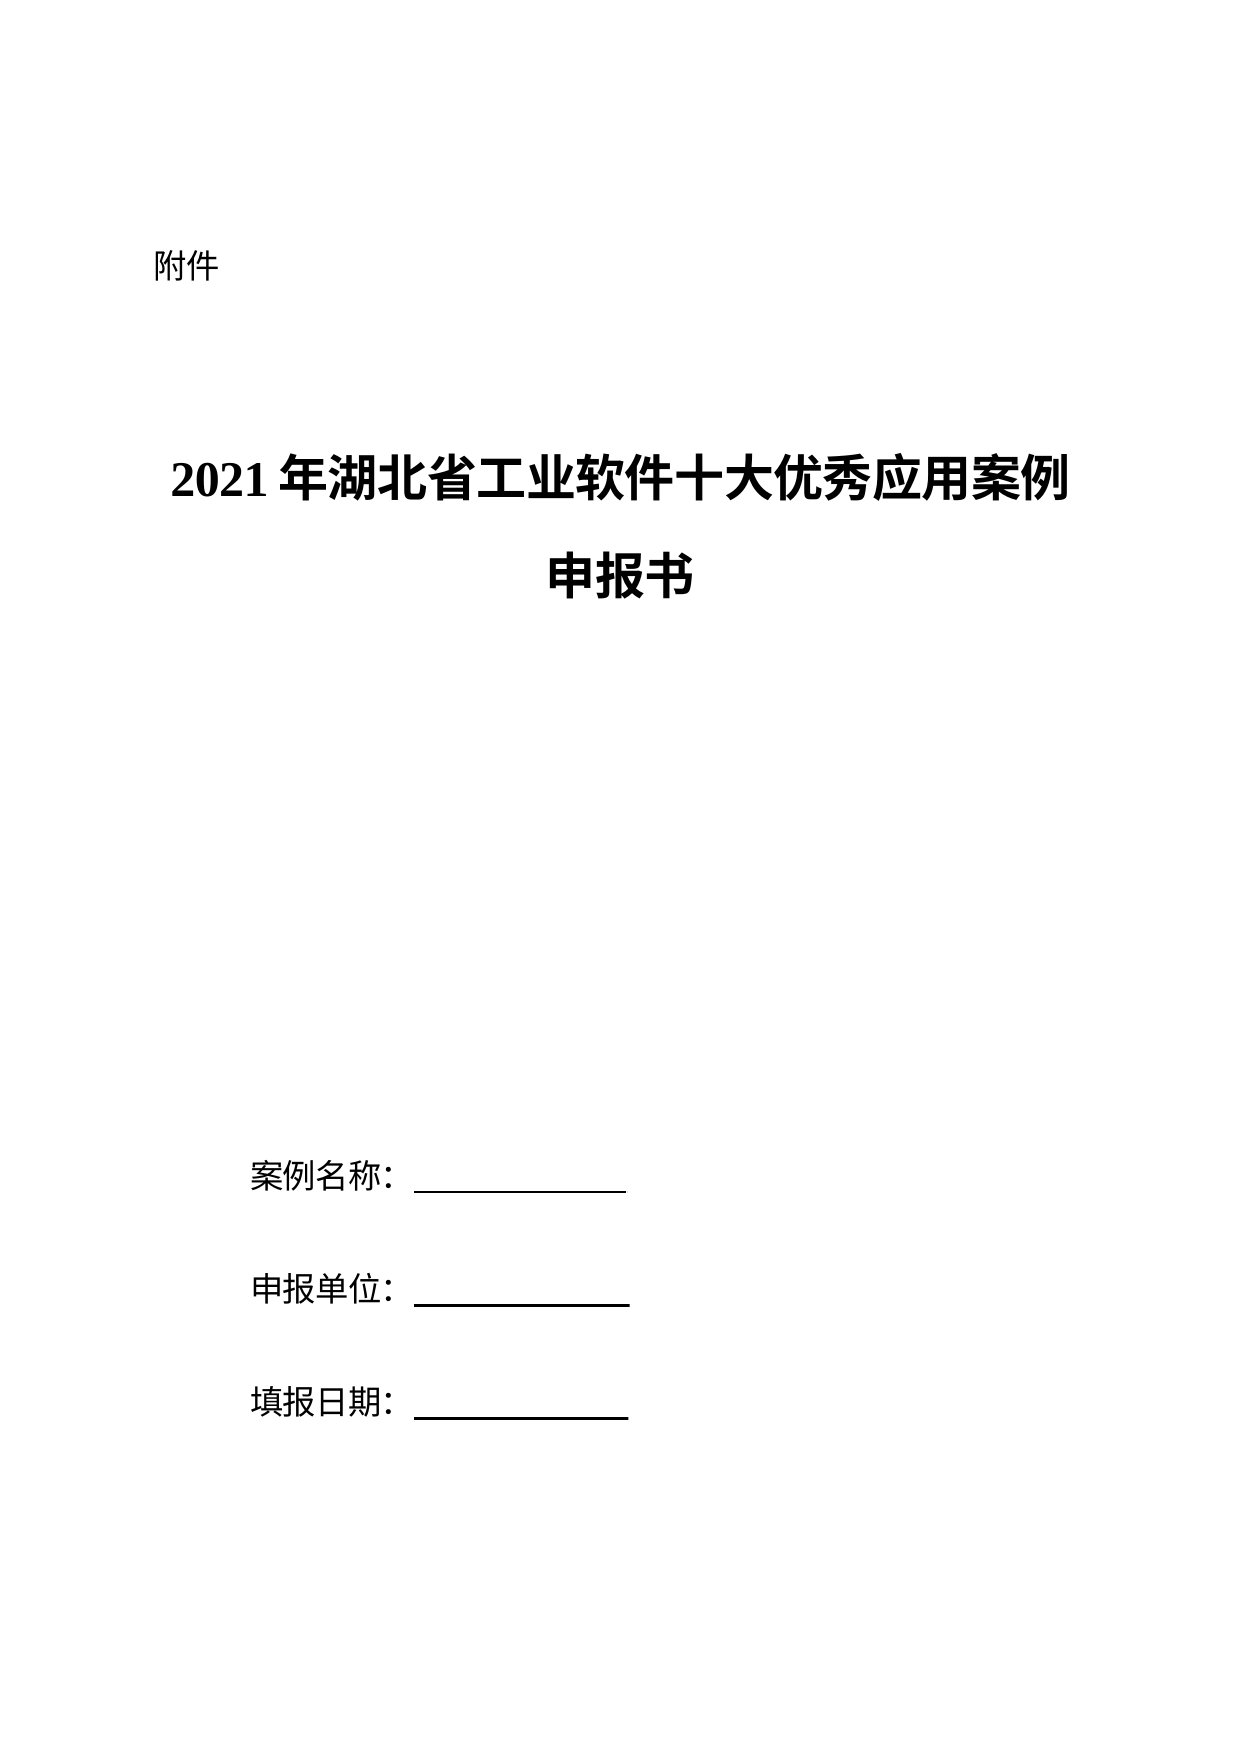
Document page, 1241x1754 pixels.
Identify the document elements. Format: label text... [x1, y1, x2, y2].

text 案例名称： [153, 1141, 1087, 1206]
text 附件 [153, 231, 1087, 296]
text 申报单位： [153, 1254, 1087, 1319]
text 填报日期： [153, 1368, 1087, 1433]
text 2021年湖北省工业软件十大优秀应用案例申报书 [153, 426, 1087, 621]
